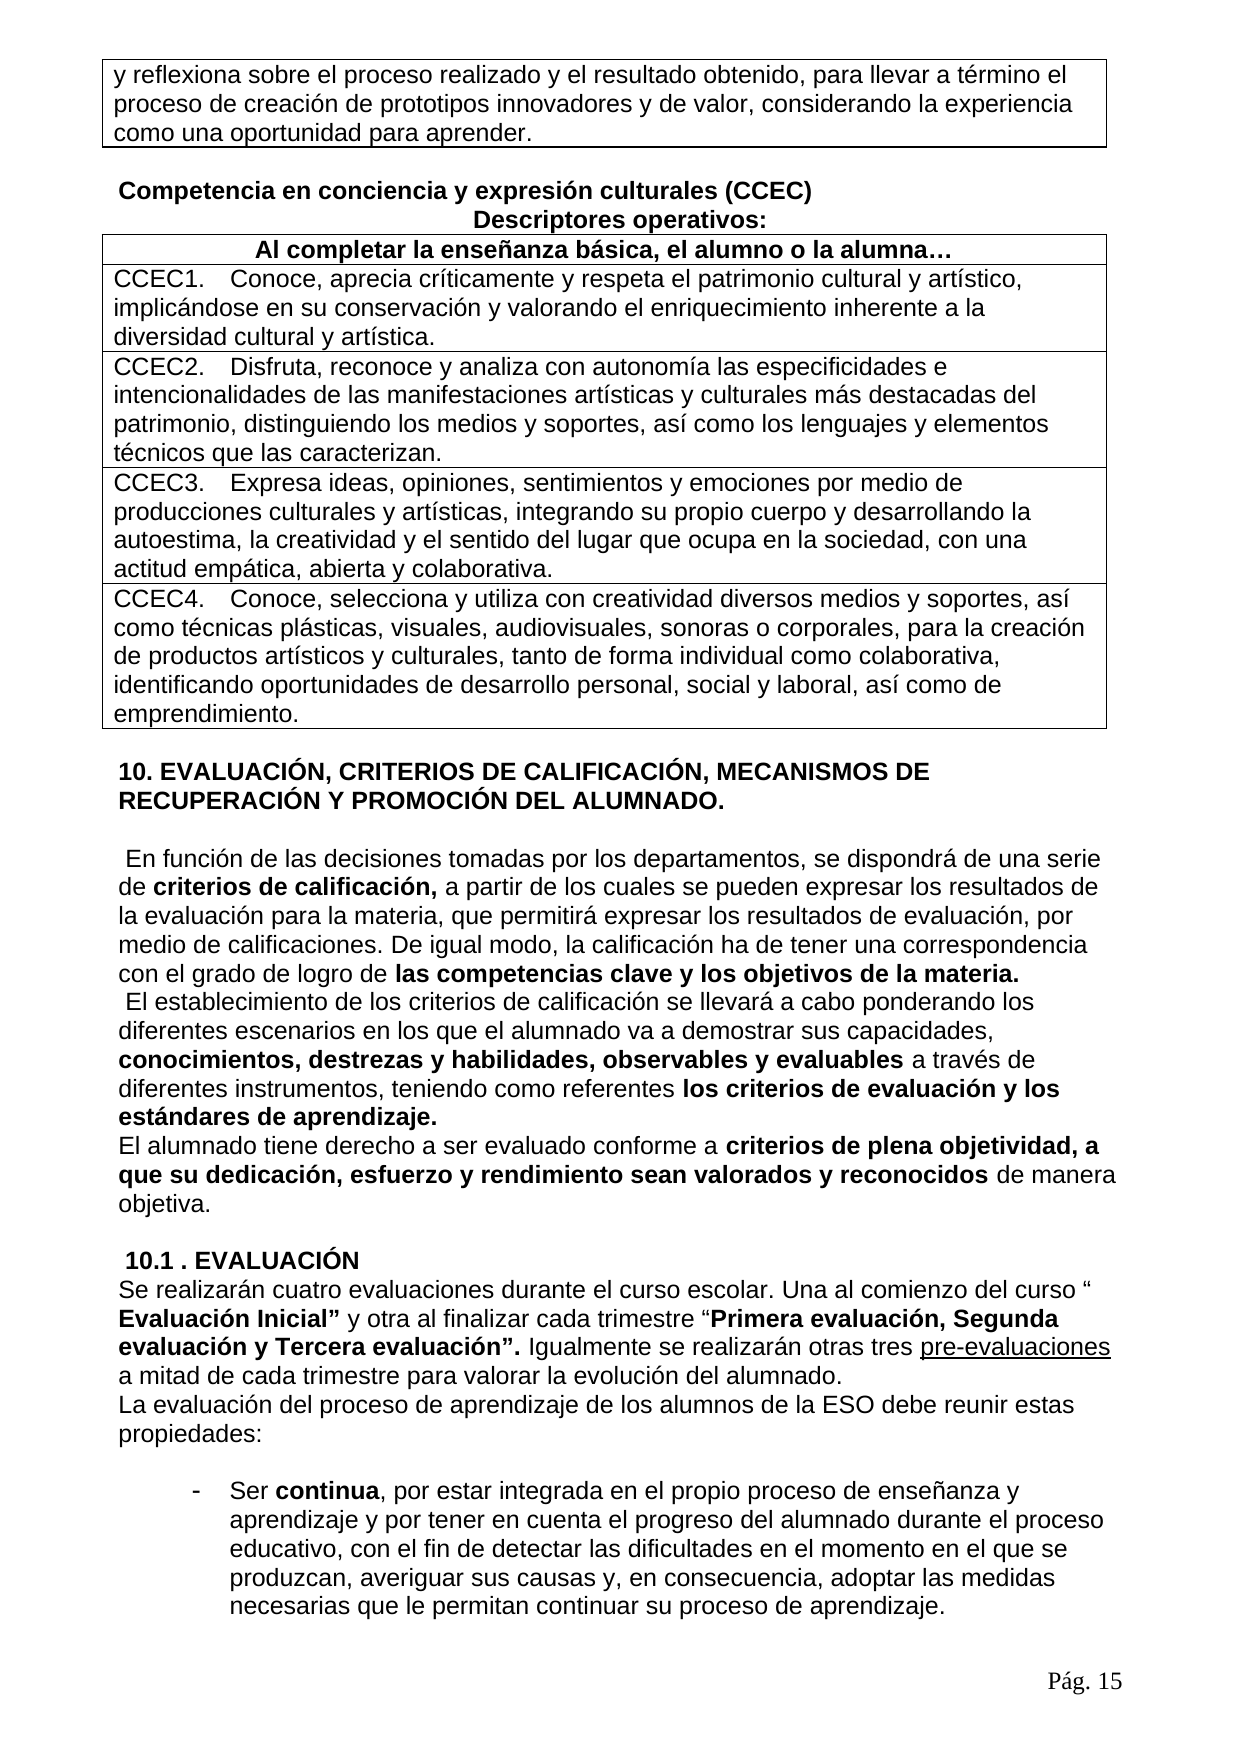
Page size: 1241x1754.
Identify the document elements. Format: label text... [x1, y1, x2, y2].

text La evaluación del proceso de aprendizaje de los alumnos de la ESO debe reunir estas propiedades: [118, 1390, 1122, 1447]
text El establecimiento de los criterios de calificación se llevará a cabo ponderando los diferentes escenarios en los que el alumnado va a demostrar sus capacidades, conocimientos, destrezas y habilidades, observables y evaluables a través de diferentes instrumentos, teniendo como referentes los criterios de evaluación y los estándares de aprendizaje. [118, 987, 1122, 1131]
text Competencia en conciencia y expresión culturales (CCEC) [118, 176, 1122, 205]
table_cell CCEC1. Conoce, aprecia críticamente y respeta el patrimonio cultural y artístico, implicándose en su conservación y valorando el enriquecimiento inherente a la diversidad cultural y artística. [103, 265, 1106, 351]
table_header Al completar la enseñanza básica, el alumno o la alumna… [103, 235, 1106, 263]
text Se realizarán cuatro evaluaciones durante el curso escolar. Una al comienzo del curso “ Evaluación Inicial” y otra al finalizar cada trimestre “Primera evaluación, Segunda evaluación y Tercera evaluación”. Igualmente se realizarán otras tres pre-evaluaciones a mitad de cada trimestre para valorar la evolución del alumnado. [118, 1275, 1122, 1390]
text En función de las decisiones tomadas por los departamentos, se dispondrá de una serie de criterios de calificación, a partir de los cuales se pueden expresar los resultados de la evaluación para la materia, que permitirá expresar los resultados de evaluación, por medio de calificaciones. De igual modo, la calificación ha de tener una correspondencia con el grado de logro de las competencias clave y los objetivos de la materia. [118, 844, 1122, 987]
text 10. EVALUACIÓN, CRITERIOS DE CALIFICACIÓN, MECANISMOS DE RECUPERACIÓN Y PROMOCIÓN DEL ALUMNADO. [118, 757, 1122, 815]
text El alumnado tiene derecho a ser evaluado conforme a criterios de plena objetividad, a que su dedicación, esfuerzo y rendimiento sean valorados y reconocidos de manera objetiva. [118, 1131, 1122, 1217]
table_cell CCEC4. Conoce, selecciona y utiliza con creatividad diversos medios y soportes, así como técnicas plásticas, visuales, audiovisuales, sonoras o corporales, para la creación de productos artísticos y culturales, tanto de forma individual como colaborativa, identificando oportunidades de desarrollo personal, social y laboral, así como de emprendimiento. [103, 584, 1106, 728]
table_cell CCEC2. Disfruta, reconoce y analiza con autonomía las especificidades e intencionalidades de las manifestaciones artísticas y culturales más destacadas del patrimonio, distinguiendo los medios y soportes, así como los lenguajes y elementos técnicos que las caracterizan. [103, 352, 1106, 467]
table_cell CCEC3. Expresa ideas, opiniones, sentimientos y emociones por medio de producciones culturales y artísticas, integrando su propio cuerpo y desarrollando la autoestima, la creatividad y el sentido del lugar que ocupa en la sociedad, con una actitud empática, abierta y colaborativa. [103, 468, 1106, 583]
text Descriptores operativos: [118, 205, 1122, 234]
list Ser continua, por estar integrada en el propio proceso de enseñanza y aprendizaje y por tener en cuenta el progreso del alumnado durante el proceso educativo, con el fin de detectar las dificultades en el momento en el que se produzcan, averiguar sus causas y, en consecuencia, adoptar las medidas necesarias que le permitan continuar su proceso de aprendizaje. [192, 1476, 1122, 1620]
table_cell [103, 60, 1106, 146]
text 10.1 . EVALUACIÓN [118, 1246, 1122, 1275]
